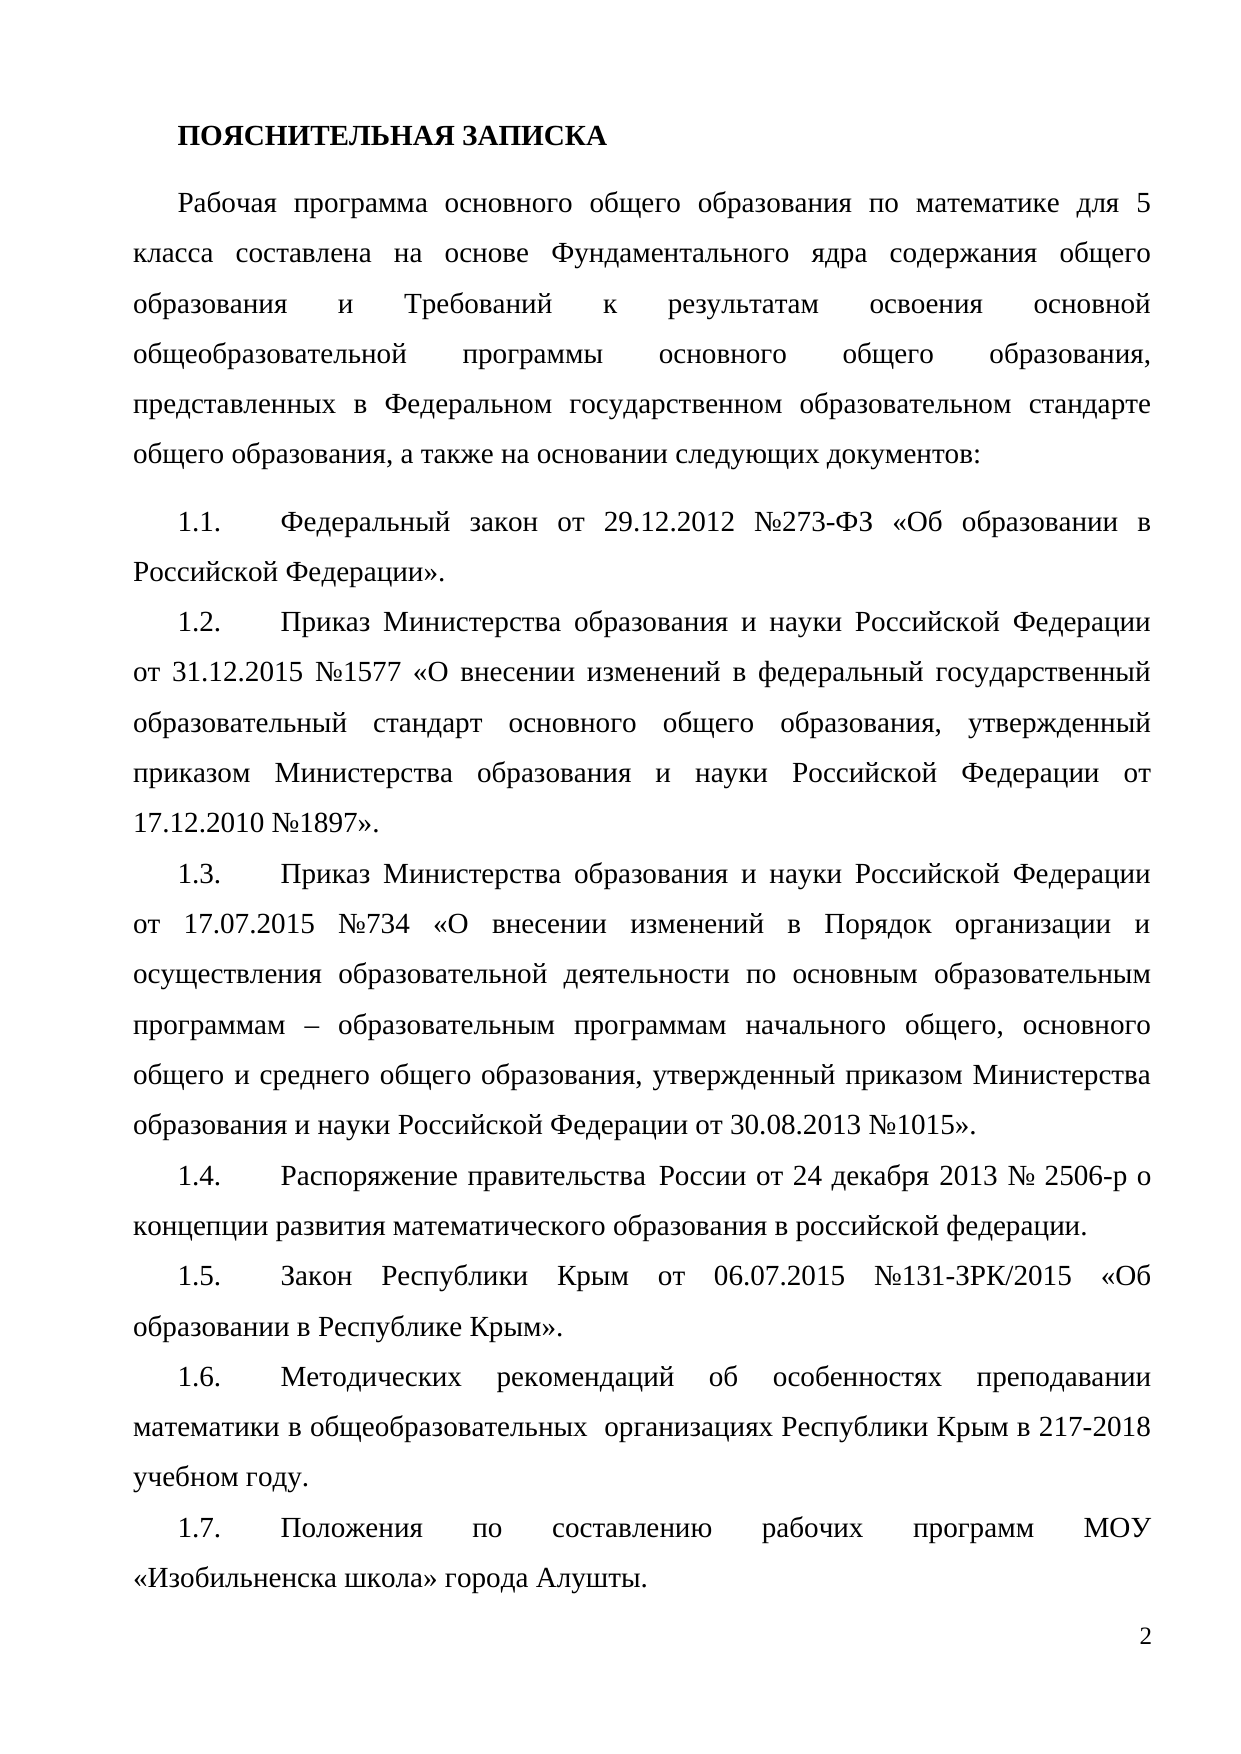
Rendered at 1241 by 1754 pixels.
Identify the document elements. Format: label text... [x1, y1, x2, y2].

list Распоряжение правительства России от 24 декабря 2013 № 2506-р о концепции развития математического образования в российской федерации. [133, 1158, 1152, 1242]
text ПОЯСНИТЕЛЬНАЯ ЗАПИСКА [133, 118, 1152, 152]
list Закон Республики Крым от 06.07.2015 №131-ЗРК/2015 «Об образовании в Республике Крым». [133, 1258, 1152, 1342]
list Положения по составлению рабочих программ МОУ «Изобильненска школа» города Алушты. [133, 1510, 1152, 1594]
text Рабочая программа основного общего образования по математике для 5 класса составлена на основе Фундаментального ядра содержания общего образования и Требований к результатам освоения основной общеобразовательной программы основного общего образования, представленных в Федеральном государственном образовательном стандарте общего образования, а также на основании следующих документов: [133, 185, 1152, 470]
list Федеральный закон от 29.12.2012 №273-ФЗ «Об образовании в Российской Федерации». [133, 504, 1152, 587]
list Приказ Министерства образования и науки Российской Федерации от 17.07.2015 №734 «О внесении изменений в Порядок организации и осуществления образовательной деятельности по основным образовательным программам – образовательным программам начального общего, основного общего и среднего общего образования, утвержденный приказом Министерства образования и науки Российской Федерации от 30.08.2013 №1015». [133, 856, 1152, 1141]
list Приказ Министерства образования и науки Российской Федерации от 31.12.2015 №1577 «О внесении изменений в федеральный государственный образовательный стандарт основного общего образования, утвержденный приказом Министерства образования и науки Российской Федерации от 17.12.2010 №1897». [133, 604, 1152, 839]
list Методических рекомендаций об особенностях преподавании математики в общеобразовательных организациях Республики Крым в 217-2018 учебном году. [133, 1359, 1152, 1493]
